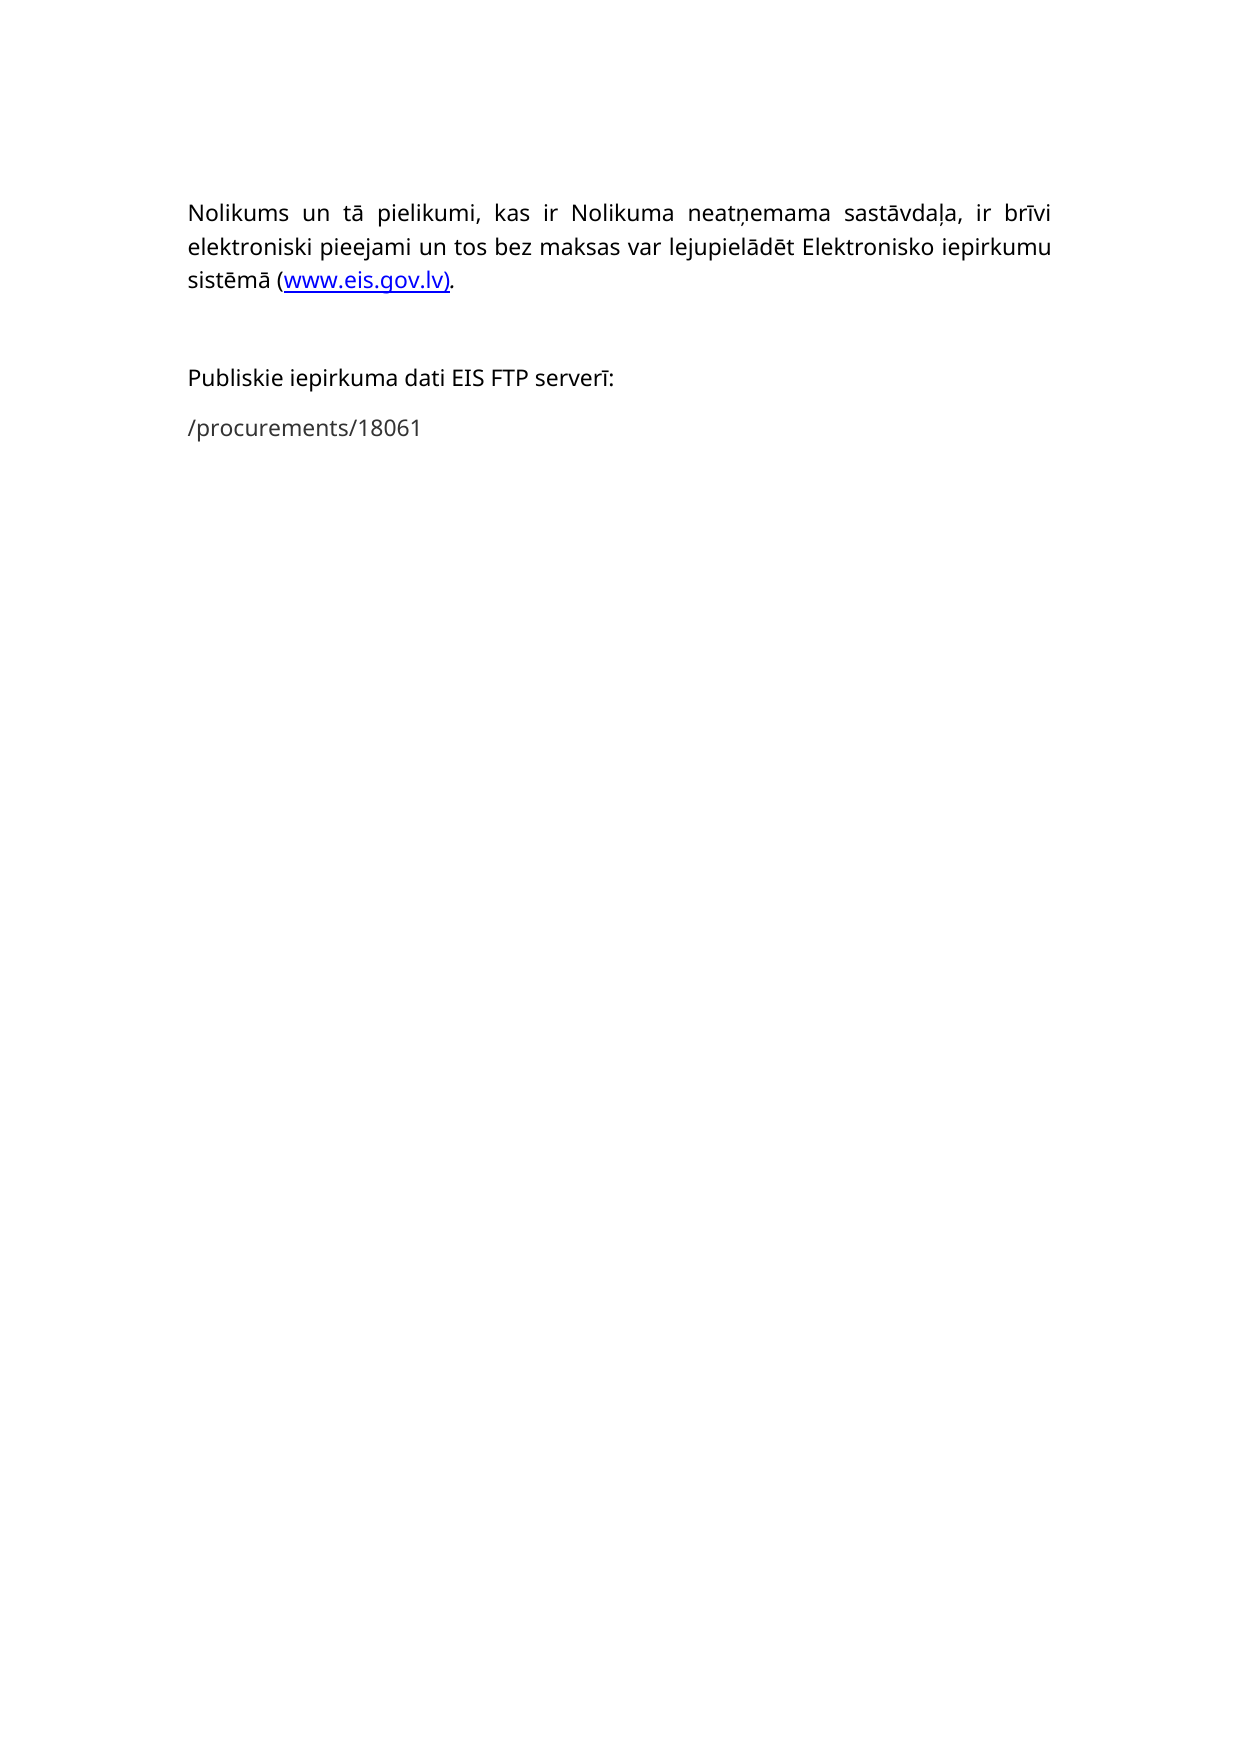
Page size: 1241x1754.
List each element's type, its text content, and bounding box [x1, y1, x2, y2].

text /procurements/18061 [187, 412, 1053, 443]
text Nolikums un tā pielikumi, kas ir Nolikuma neatņemama sastāvdaļa, ir brīvi elektroniski pieejami un tos bez maksas var lejupielādēt Elektronisko iepirkumu sistēmā (www.eis.gov.lv). [187, 197, 1053, 296]
text Publiskie iepirkuma dati EIS FTP serverī: [187, 362, 1053, 393]
